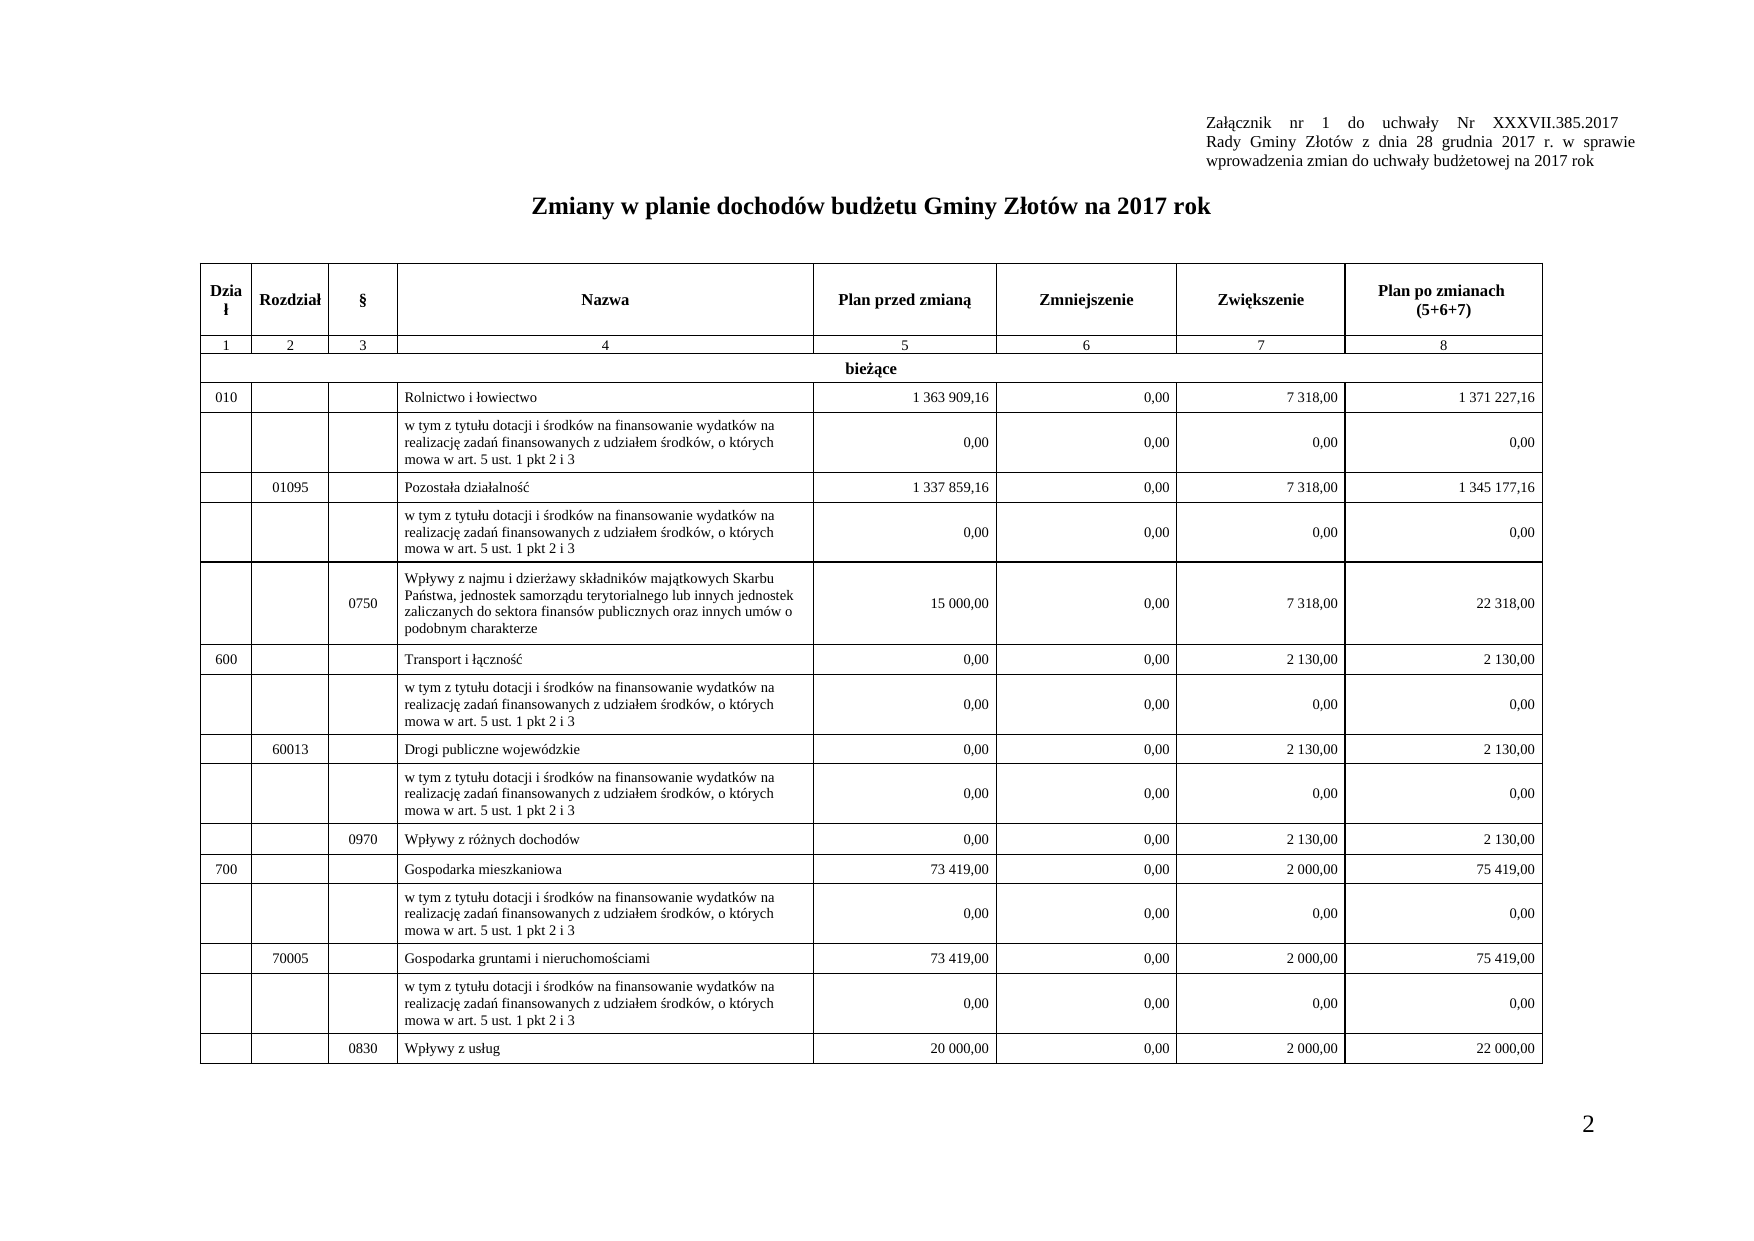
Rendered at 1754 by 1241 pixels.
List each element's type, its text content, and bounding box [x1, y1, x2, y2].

table_cell 1 [201, 336, 251, 353]
table_cell 1 363 909,16 [814, 383, 996, 412]
text Załącznik nr 1 do uchwały Nr XXXVII.385.2017 Rady Gminy Złotów z dnia 28 grudnia 2017 r. w sprawie wprowadzenia zmian do uchwały budżetowej na 2017 rok [1206, 113, 1636, 170]
table_cell 0,00 [1346, 764, 1542, 823]
table_cell 2 000,00 [1177, 1034, 1344, 1063]
table_cell 0,00 [814, 503, 996, 561]
table_cell [201, 1034, 251, 1063]
table_cell 0,00 [814, 645, 996, 674]
table_cell 75 419,00 [1346, 944, 1542, 973]
table_cell 0,00 [997, 974, 1176, 1033]
table_cell 3 [329, 336, 397, 353]
table_cell Wpływy z najmu i dzierżawy składników majątkowych Skarbu Państwa, jednostek samorządu terytorialnego lub innych jednostek zaliczanych do sektora finansów publicznych oraz innych umów o podobnym charakterze [398, 563, 813, 644]
table_cell [329, 383, 397, 412]
table_cell 600 [201, 645, 251, 674]
table_cell 73 419,00 [814, 855, 996, 883]
table_cell 0,00 [1346, 503, 1542, 561]
table_cell [329, 855, 397, 883]
table_cell 20 000,00 [814, 1034, 996, 1063]
table_cell [329, 884, 397, 943]
table_cell 0,00 [1177, 764, 1344, 823]
table_cell [329, 974, 397, 1033]
table_cell Gospodarka gruntami i nieruchomościami [398, 944, 813, 973]
table_cell 2 130,00 [1177, 735, 1344, 763]
table_cell 0,00 [997, 824, 1176, 853]
table_header Dział [201, 264, 251, 335]
table_cell Gospodarka mieszkaniowa [398, 855, 813, 883]
table_cell 0,00 [814, 735, 996, 763]
table_cell 7 318,00 [1177, 563, 1344, 644]
table_cell 0,00 [997, 735, 1176, 763]
table_cell 0,00 [1177, 884, 1344, 943]
table_cell [201, 884, 251, 943]
table_cell 0,00 [814, 884, 996, 943]
table_cell 2 000,00 [1177, 944, 1344, 973]
table_cell 0,00 [1177, 503, 1344, 561]
table_header Zwiększenie [1177, 264, 1344, 335]
table_cell 73 419,00 [814, 944, 996, 973]
table_cell 0,00 [814, 974, 996, 1033]
table_cell 2 130,00 [1346, 824, 1542, 853]
table_header Nazwa [398, 264, 813, 335]
table_cell [252, 1034, 328, 1063]
table_cell Drogi publiczne wojewódzkie [398, 735, 813, 763]
table_cell [201, 764, 251, 823]
table_cell 0,00 [1177, 675, 1344, 733]
table_header Rozdział [252, 264, 328, 335]
table_cell Wpływy z różnych dochodów [398, 824, 813, 853]
table_cell 2 130,00 [1177, 824, 1344, 853]
table_cell 0970 [329, 824, 397, 853]
table_cell [252, 413, 328, 472]
table_cell 0,00 [814, 675, 996, 733]
table_cell bieżące [201, 354, 1542, 382]
table_cell [201, 824, 251, 853]
table_header Plan przed zmianą [814, 264, 996, 335]
table_cell [201, 974, 251, 1033]
table_header § [329, 264, 397, 335]
table_cell [329, 735, 397, 763]
table_cell [329, 764, 397, 823]
table_cell [252, 503, 328, 561]
table_cell [252, 383, 328, 412]
table_cell 60013 [252, 735, 328, 763]
table_cell 010 [201, 383, 251, 412]
table_cell [252, 824, 328, 853]
table_cell 0,00 [997, 944, 1176, 973]
table_cell 0,00 [814, 824, 996, 853]
table_cell 7 318,00 [1177, 383, 1344, 412]
table_cell 2 130,00 [1346, 735, 1542, 763]
table_cell 1 371 227,16 [1346, 383, 1542, 412]
table_cell 0,00 [814, 413, 996, 472]
table_cell Pozostała działalność [398, 473, 813, 502]
table_cell 22 000,00 [1346, 1034, 1542, 1063]
table_header Zmniejszenie [997, 264, 1176, 335]
table_cell 22 318,00 [1346, 563, 1542, 644]
table_cell 7 318,00 [1177, 473, 1344, 502]
table_cell 0,00 [997, 884, 1176, 943]
table_cell 0830 [329, 1034, 397, 1063]
table_cell [201, 675, 251, 733]
table_cell [329, 944, 397, 973]
table_cell [252, 974, 328, 1033]
table_cell Wpływy z usług [398, 1034, 813, 1063]
table_cell 0,00 [997, 503, 1176, 561]
table_cell 0,00 [997, 855, 1176, 883]
table_cell 0,00 [997, 413, 1176, 472]
table_cell 6 [997, 336, 1176, 353]
table_cell [252, 884, 328, 943]
table_cell [252, 563, 328, 644]
table_cell 75 419,00 [1346, 855, 1542, 883]
table_cell [252, 855, 328, 883]
table_cell [201, 473, 251, 502]
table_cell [398, 974, 813, 1033]
table_cell [329, 503, 397, 561]
table_cell 0,00 [997, 1034, 1176, 1063]
table_cell 2 000,00 [1177, 855, 1344, 883]
table_cell Transport i łączność [398, 645, 813, 674]
table_cell [252, 675, 328, 733]
table_cell 7 [1177, 336, 1344, 353]
table_cell 2 130,00 [1177, 645, 1344, 674]
table_header Plan po zmianach (5+6+7) [1346, 264, 1542, 335]
table_cell 4 [398, 336, 813, 353]
text Zmiany w planie dochodów budżetu Gminy Złotów na 2017 rok [148, 191, 1594, 219]
table_cell [252, 645, 328, 674]
table_cell 1 345 177,16 [1346, 473, 1542, 502]
table_cell [329, 645, 397, 674]
table_cell 1 337 859,16 [814, 473, 996, 502]
table_cell 0,00 [997, 645, 1176, 674]
table_cell [201, 944, 251, 973]
table_cell 01095 [252, 473, 328, 502]
table_cell 0,00 [1346, 413, 1542, 472]
table_cell 0,00 [1346, 974, 1542, 1033]
table_cell 5 [814, 336, 996, 353]
table_cell 70005 [252, 944, 328, 973]
table_cell [329, 473, 397, 502]
table_cell 2 [252, 336, 328, 353]
table_cell [201, 413, 251, 472]
table_cell 0,00 [997, 473, 1176, 502]
table_cell 0,00 [814, 764, 996, 823]
table_cell 0,00 [1346, 884, 1542, 943]
table_cell 0,00 [997, 383, 1176, 412]
table_cell [329, 413, 397, 472]
table_cell 2 130,00 [1346, 645, 1542, 674]
table_cell [252, 764, 328, 823]
table_cell 0750 [329, 563, 397, 644]
table_cell 0,00 [997, 675, 1176, 733]
table_cell 0,00 [1177, 413, 1344, 472]
table_cell 0,00 [1346, 675, 1542, 733]
table_cell [329, 675, 397, 733]
table_cell 0,00 [1177, 974, 1344, 1033]
table_cell 15 000,00 [814, 563, 996, 644]
table_cell 0,00 [997, 764, 1176, 823]
table_cell [201, 503, 251, 561]
table_cell 8 [1346, 336, 1542, 353]
table_cell [201, 735, 251, 763]
table_cell Rolnictwo i łowiectwo [398, 383, 813, 412]
table_cell 0,00 [997, 563, 1176, 644]
table_cell [201, 563, 251, 644]
table_cell 700 [201, 855, 251, 883]
